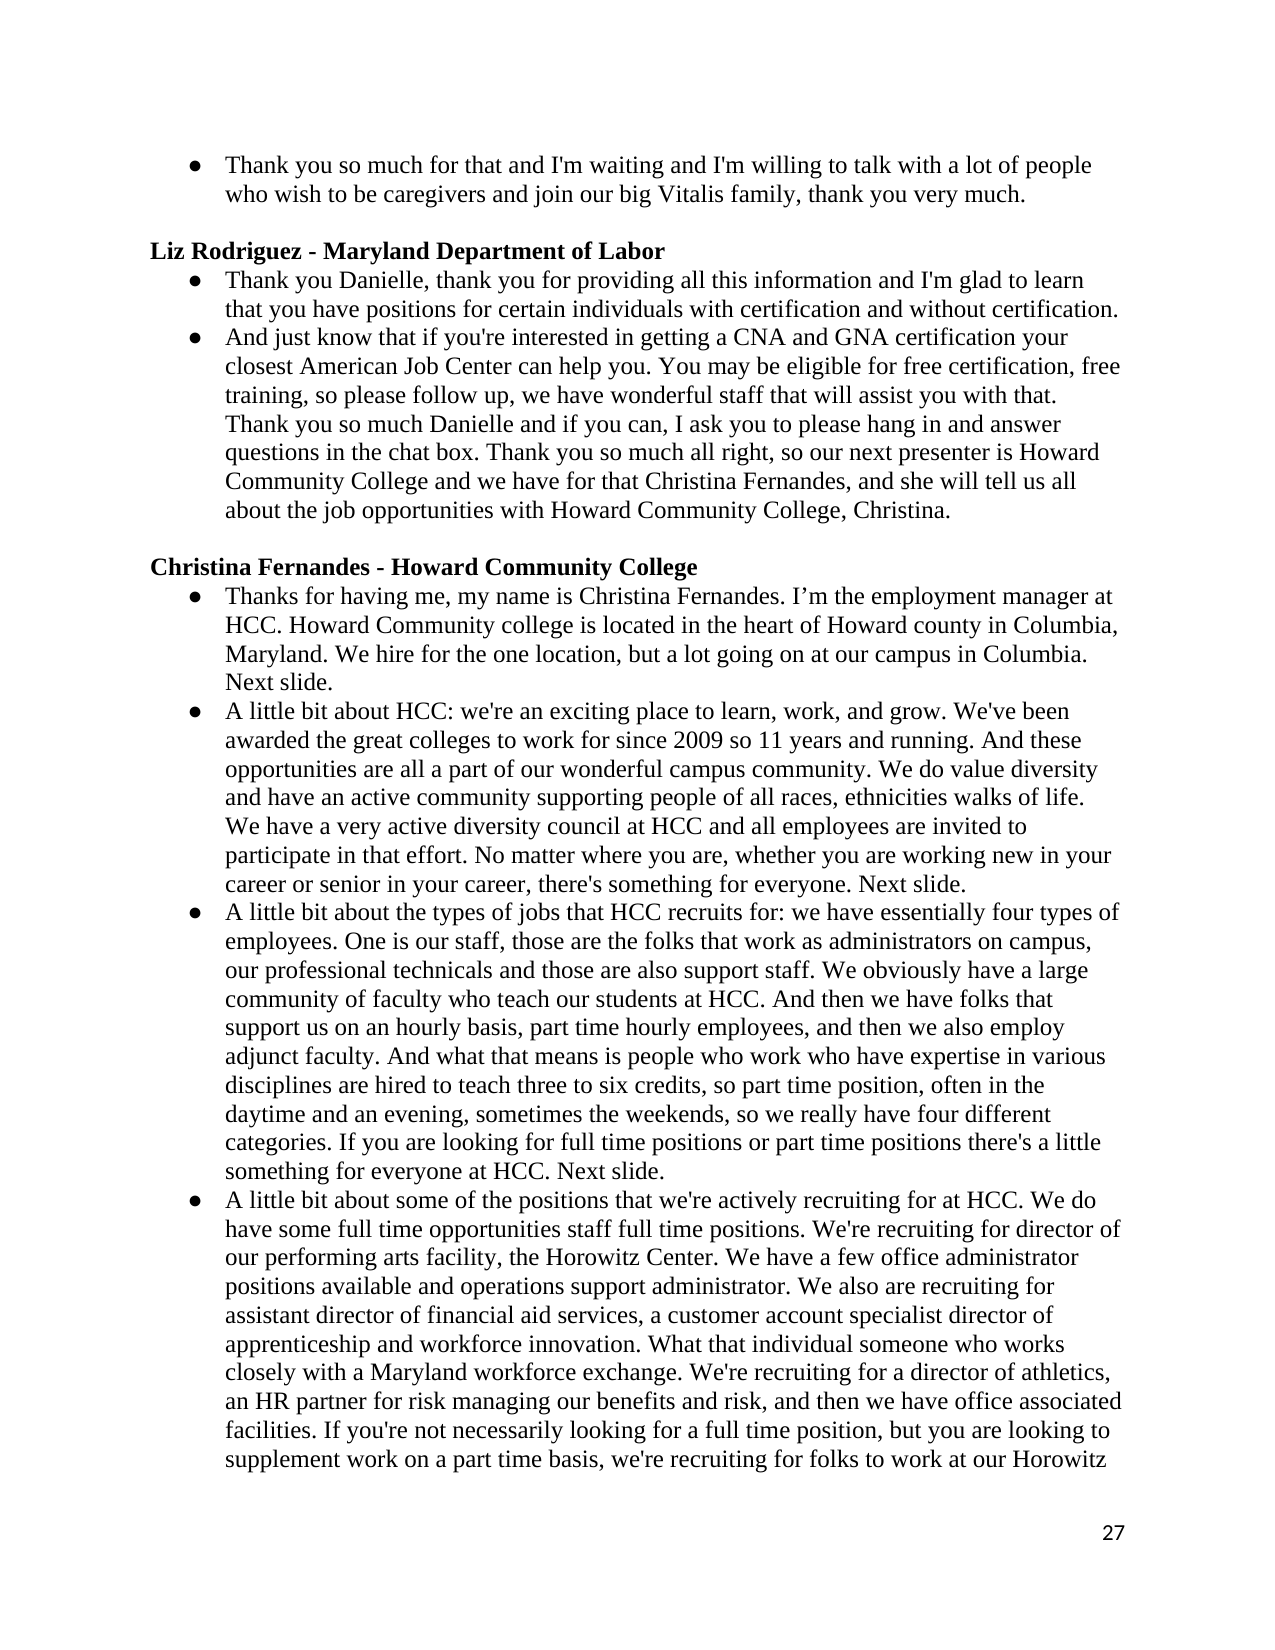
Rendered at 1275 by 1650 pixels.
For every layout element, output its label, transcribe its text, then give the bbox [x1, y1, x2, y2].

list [187, 1185, 1125, 1472]
list A little bit about the types of jobs that HCC recruits for: we have essentially four types of employees. One is our staff, those are the folks that work as administrators on campus, our professional technicals and those are also support staff. We obviously have a large community of faculty who teach our students at HCC. And then we have folks that support us on an hourly basis, part time hourly employees, and then we also employ adjunct faculty. And what that means is people who work who have expertise in various disciplines are hired to teach three to six credits, so part time position, often in the daytime and an evening, sometimes the weekends, so we really have four different categories. If you are looking for full time positions or part time positions there's a little something for everyone at HCC. Next slide. [187, 897, 1125, 1185]
list A little bit about HCC: we're an exciting place to learn, work, and grow. We've been awarded the great colleges to work for since 2009 so 11 years and running. And these opportunities are all a part of our wonderful campus community. We do value diversity and have an active community supporting people of all races, ethnicities walks of life. We have a very active diversity council at HCC and all employees are invited to participate in that effort. No matter where you are, whether you are working new in your career or senior in your career, there's something for everyone. Next slide. [187, 696, 1125, 897]
list And just know that if you're interested in getting a CNA and GNA certification your closest American Job Center can help you. You may be eligible for free certification, free training, so please follow up, we have wonderful staff that will assist you with that. Thank you so much Danielle and if you can, I ask you to please hang in and answer questions in the chat box. Thank you so much all right, so our next presenter is Howard Community College and we have for that Christina Fernandes, and she will tell us all about the job opportunities with Howard Community College, Christina. [187, 322, 1125, 524]
text Christina Fernandes - Howard Community College [150, 552, 1125, 581]
list Thanks for having me, my name is Christina Fernandes. I’m the employment manager at HCC. Howard Community college is located in the heart of Howard county in Columbia, Maryland. We hire for the one location, but a lot going on at our campus in Columbia. Next slide. [187, 581, 1125, 696]
list Thank you Danielle, thank you for providing all this information and I'm glad to learn that you have positions for certain individuals with certification and without certification. [187, 265, 1125, 322]
list Thank you so much for that and I'm waiting and I'm willing to talk with a lot of people who wish to be caregivers and join our big Vitalis family, thank you very much. [187, 150, 1125, 207]
text Liz Rodriguez - Maryland Department of Labor [150, 236, 1125, 265]
